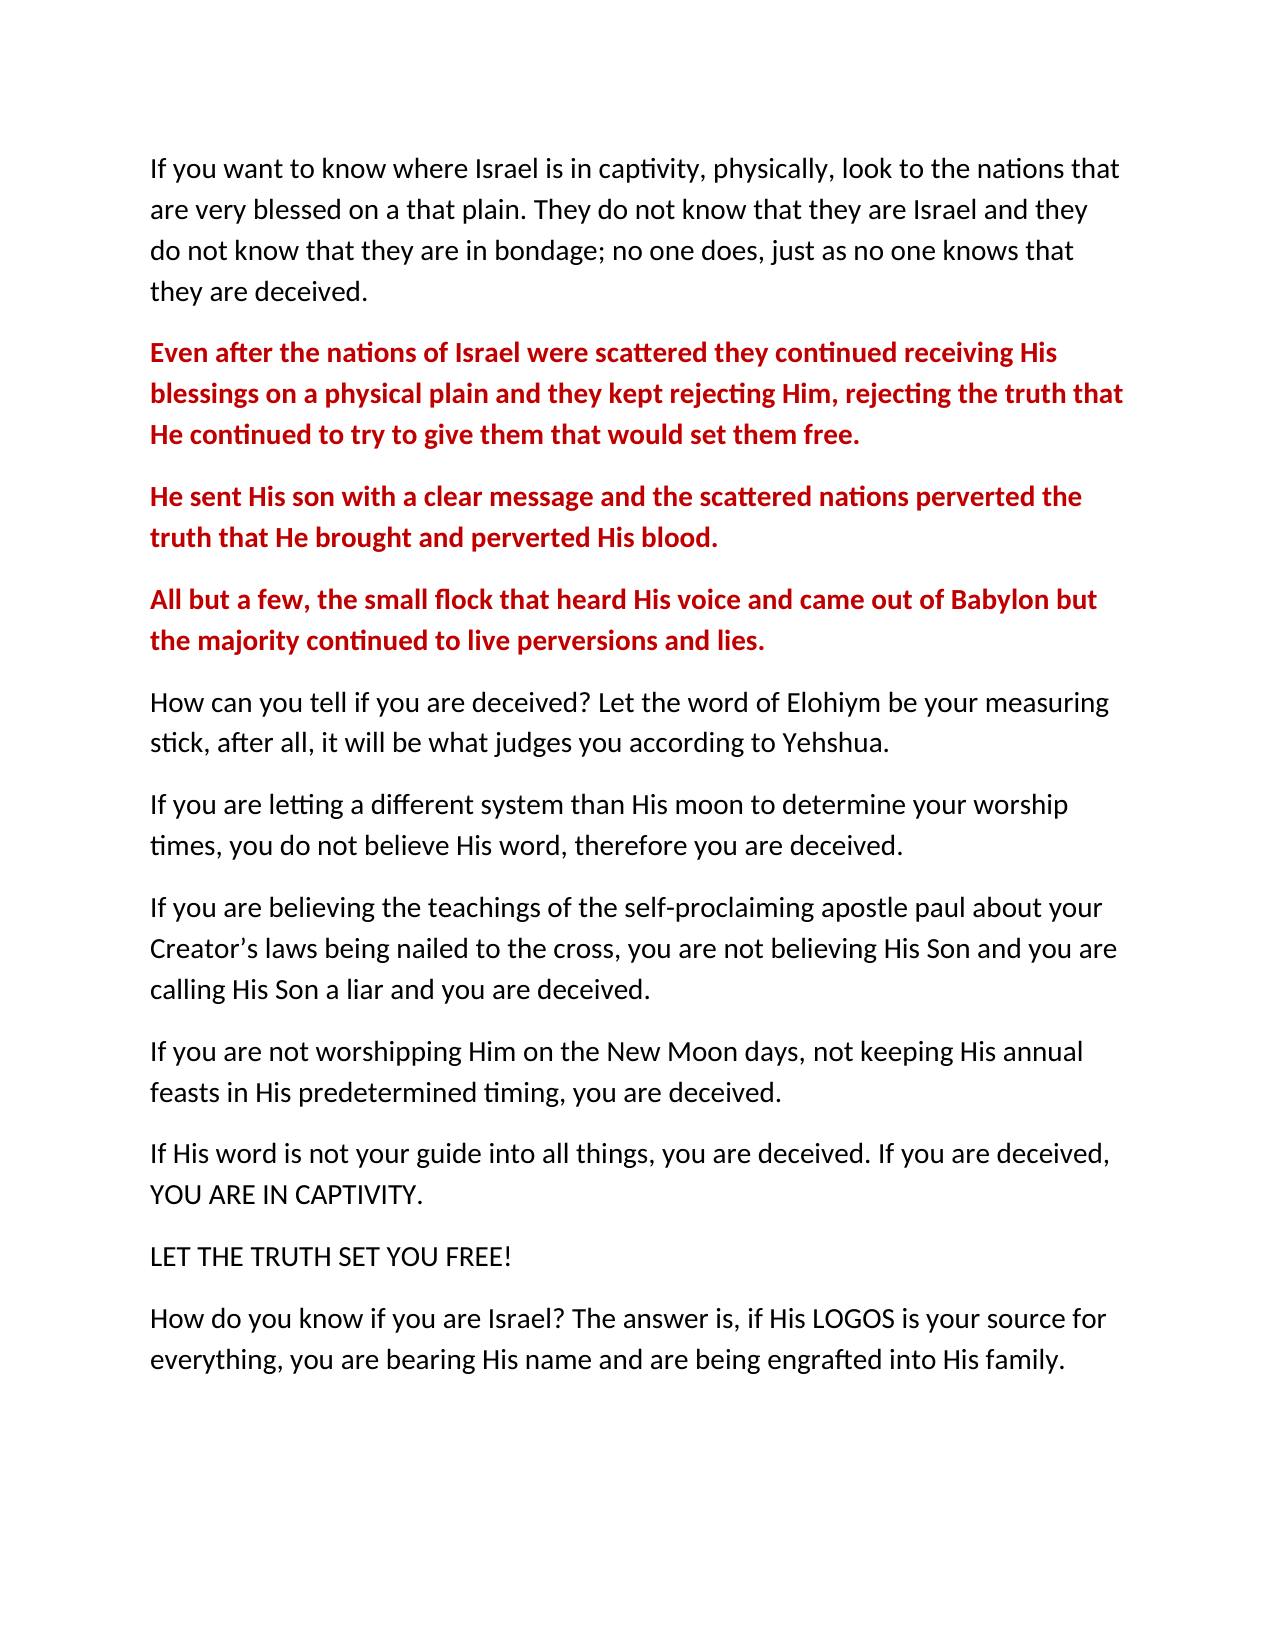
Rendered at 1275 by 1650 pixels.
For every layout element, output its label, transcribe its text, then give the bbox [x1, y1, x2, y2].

text All but a few, the small flock that heard His voice and came out of Babylon but the majority continued to live perversions and lies. [150, 581, 1125, 657]
text How do you know if you are Israel? The answer is, if His LOGOS is your source for everything, you are bearing His name and are being engrafted into His family. [150, 1300, 1125, 1376]
text If you want to know where Israel is in captivity, physically, look to the nations that are very blessed on a that plain. They do not know that they are Israel and they do not know that they are in bondage; no one does, just as no one knows that they are deceived. [150, 150, 1125, 308]
text If His word is not your guide into all things, you are deceived. If you are deceived, YOU ARE IN CAPTIVITY. [150, 1135, 1125, 1212]
text LET THE TRUTH SET YOU FREE! [150, 1238, 1125, 1274]
text How can you tell if you are deceived? Let the word of Elohiym be your measuring stick, after all, it will be what judges you according to Yehshua. [150, 684, 1125, 760]
text If you are not worshipping Him on the New Moon days, not keeping His annual feasts in His predetermined timing, you are deceived. [150, 1033, 1125, 1109]
text If you are believing the teachings of the self-proclaiming apostle paul about your Creator’s laws being nailed to the cross, you are not believing His Son and you are calling His Son a liar and you are deceived. [150, 889, 1125, 1007]
text If you are letting a different system than His moon to determine your worship times, you do not believe His word, therefore you are deceived. [150, 786, 1125, 863]
text Even after the nations of Israel were scattered they continued receiving His blessings on a physical plain and they kept rejecting Him, rejecting the truth that He continued to try to give them that would set them free. [150, 334, 1125, 452]
text He sent His son with a clear message and the scattered nations perverted the truth that He brought and perverted His blood. [150, 478, 1125, 555]
